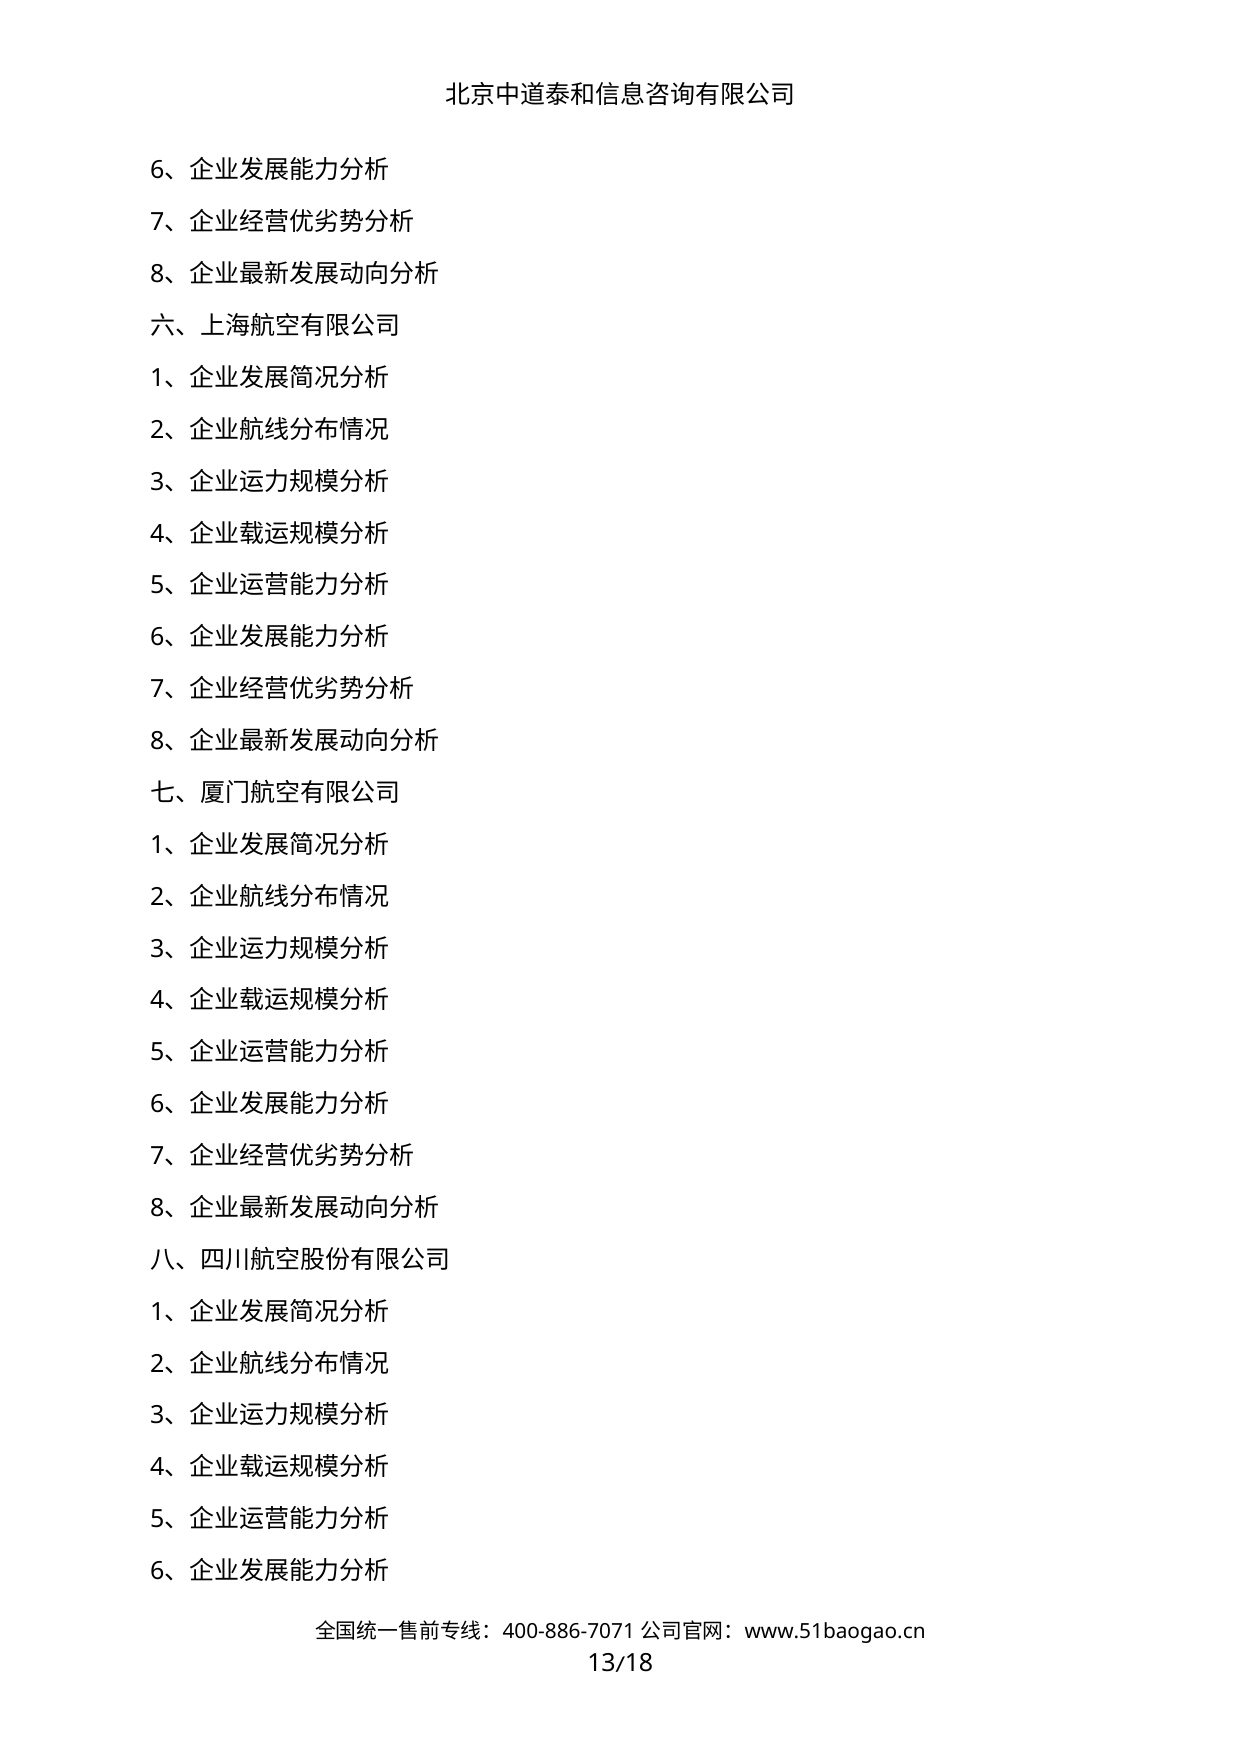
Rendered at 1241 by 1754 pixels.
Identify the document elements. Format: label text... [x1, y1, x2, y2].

text 4、企业载运规模分析 [150, 513, 1090, 549]
text 1、企业发展简况分析 [150, 824, 1090, 861]
text 7、企业经营优劣势分析 [150, 1136, 1090, 1172]
text 5、企业运营能力分析 [150, 1499, 1090, 1535]
text 8、企业最新发展动向分析 [150, 721, 1090, 757]
text 4、企业载运规模分析 [150, 1447, 1090, 1483]
text 2、企业航线分布情况 [150, 876, 1090, 912]
text 3、企业运力规模分析 [150, 928, 1090, 964]
text 七、厦门航空有限公司 [150, 772, 1090, 809]
text 1、企业发展简况分析 [150, 1291, 1090, 1327]
text 2、企业航线分布情况 [150, 409, 1090, 446]
text 8、企业最新发展动向分析 [150, 254, 1090, 290]
text 3、企业运力规模分析 [150, 461, 1090, 497]
text 6、企业发展能力分析 [150, 617, 1090, 653]
text 6、企业发展能力分析 [150, 1551, 1090, 1587]
text 8、企业最新发展动向分析 [150, 1187, 1090, 1224]
text 5、企业运营能力分析 [150, 1032, 1090, 1068]
text 3、企业运力规模分析 [150, 1395, 1090, 1431]
text 六、上海航空有限公司 [150, 306, 1090, 342]
text 2、企业航线分布情况 [150, 1343, 1090, 1379]
text 7、企业经营优劣势分析 [150, 202, 1090, 238]
text 4、企业载运规模分析 [150, 980, 1090, 1016]
text 6、企业发展能力分析 [150, 150, 1090, 186]
text 7、企业经营优劣势分析 [150, 669, 1090, 705]
text 1、企业发展简况分析 [150, 357, 1090, 394]
text 八、四川航空股份有限公司 [150, 1239, 1090, 1276]
text 5、企业运营能力分析 [150, 565, 1090, 601]
text 6、企业发展能力分析 [150, 1084, 1090, 1120]
